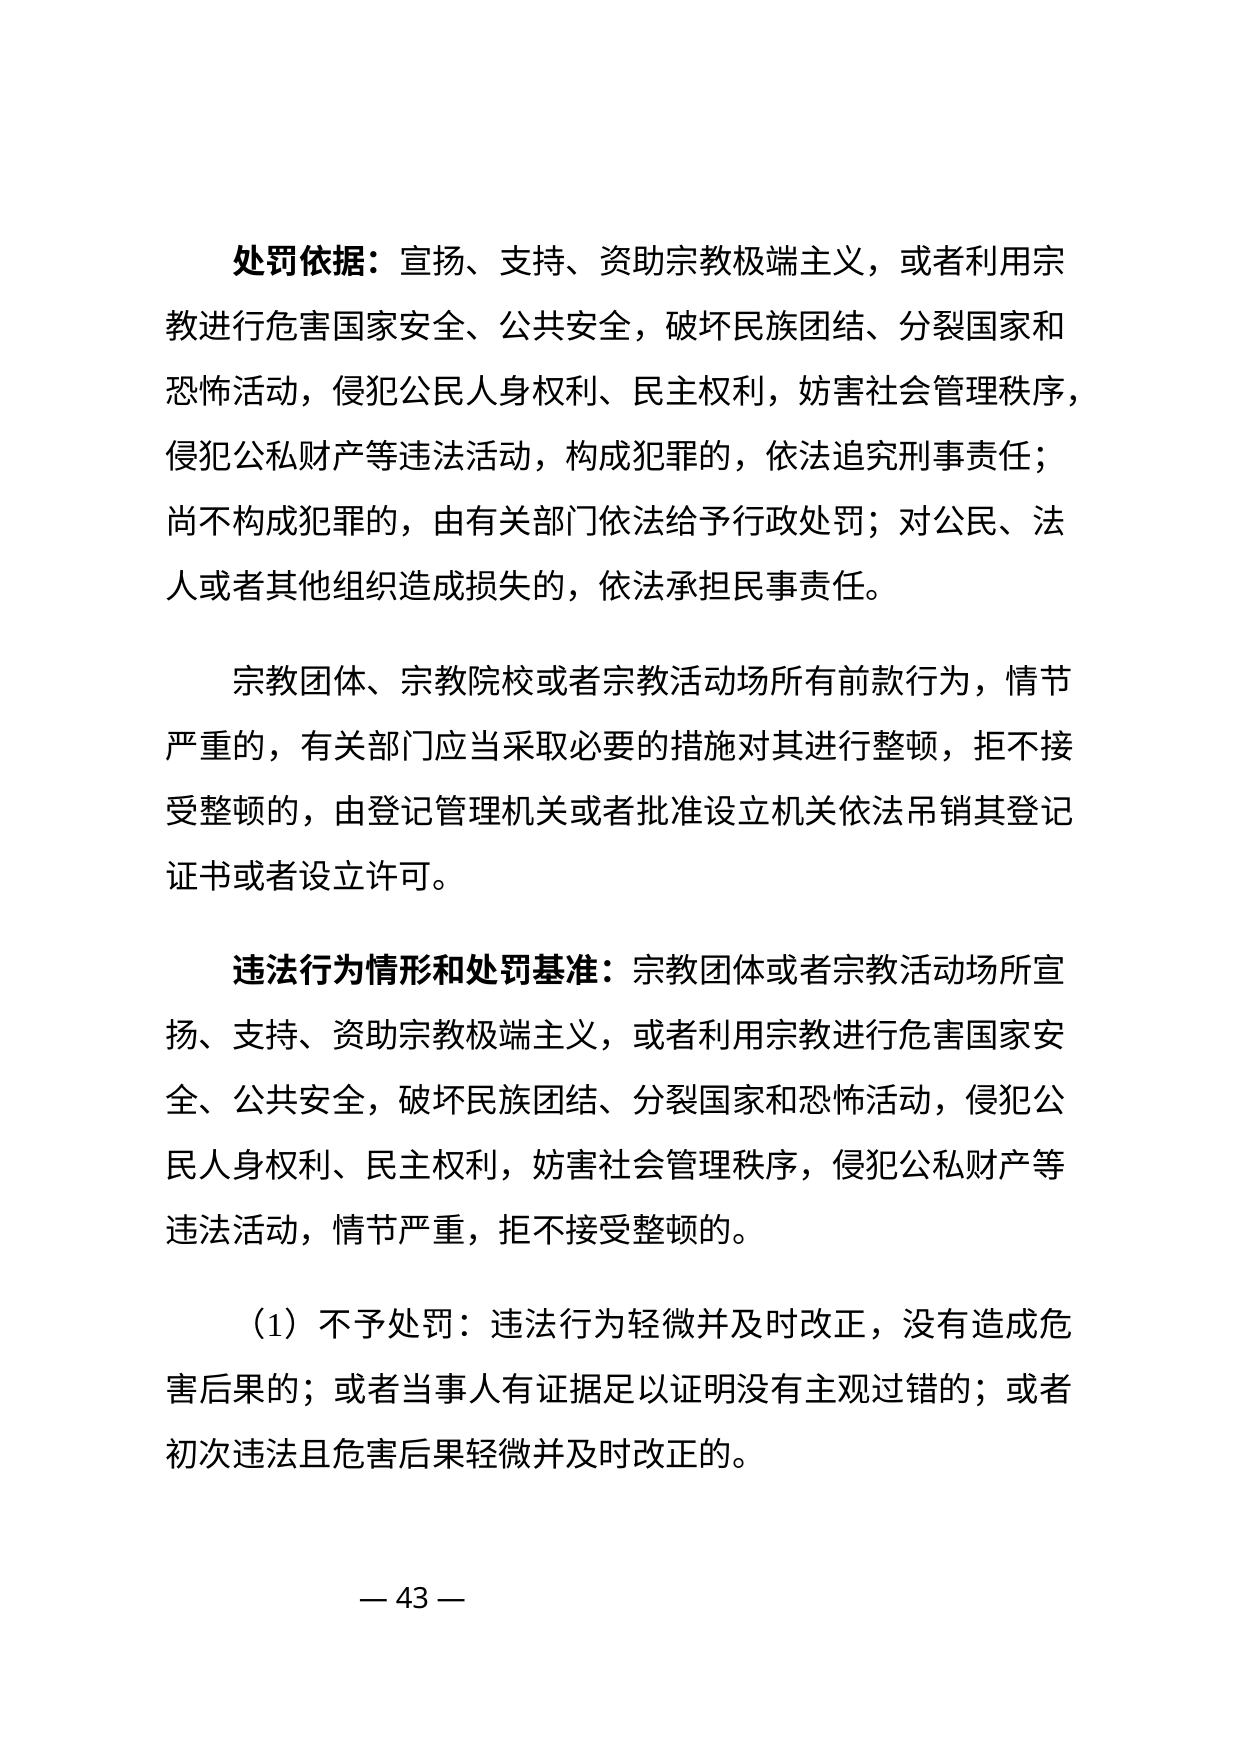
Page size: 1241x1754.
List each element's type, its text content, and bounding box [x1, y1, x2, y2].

text 宗教团体、宗教院校或者宗教活动场所有前款行为，情节严重的，有关部门应当采取必要的措施对其进行整顿，拒不接受整顿的，由登记管理机关或者批准设立机关依法吊销其登记证书或者设立许可。 [165, 646, 1075, 906]
text （1）不予处罚：违法行为轻微并及时改正，没有造成危害后果的；或者当事人有证据足以证明没有主观过错的；或者初次违法且危害后果轻微并及时改正的。 [165, 1289, 1075, 1484]
text 违法行为情形和处罚基准：宗教团体或者宗教活动场所宣扬、支持、资助宗教极端主义，或者利用宗教进行危害国家安全、公共安全，破坏民族团结、分裂国家和恐怖活动，侵犯公民人身权利、民主权利，妨害社会管理秩序，侵犯公私财产等违法活动，情节严重，拒不接受整顿的。 [165, 935, 1075, 1260]
text 处罚依据：宣扬、支持、资助宗教极端主义，或者利用宗教进行危害国家安全、公共安全，破坏民族团结、分裂国家和恐怖活动，侵犯公民人身权利、民主权利，妨害社会管理秩序，侵犯公私财产等违法活动，构成犯罪的，依法追究刑事责任；尚不构成犯罪的，由有关部门依法给予行政处罚；对公民、法人或者其他组织造成损失的，依法承担民事责任。 [165, 227, 1075, 617]
